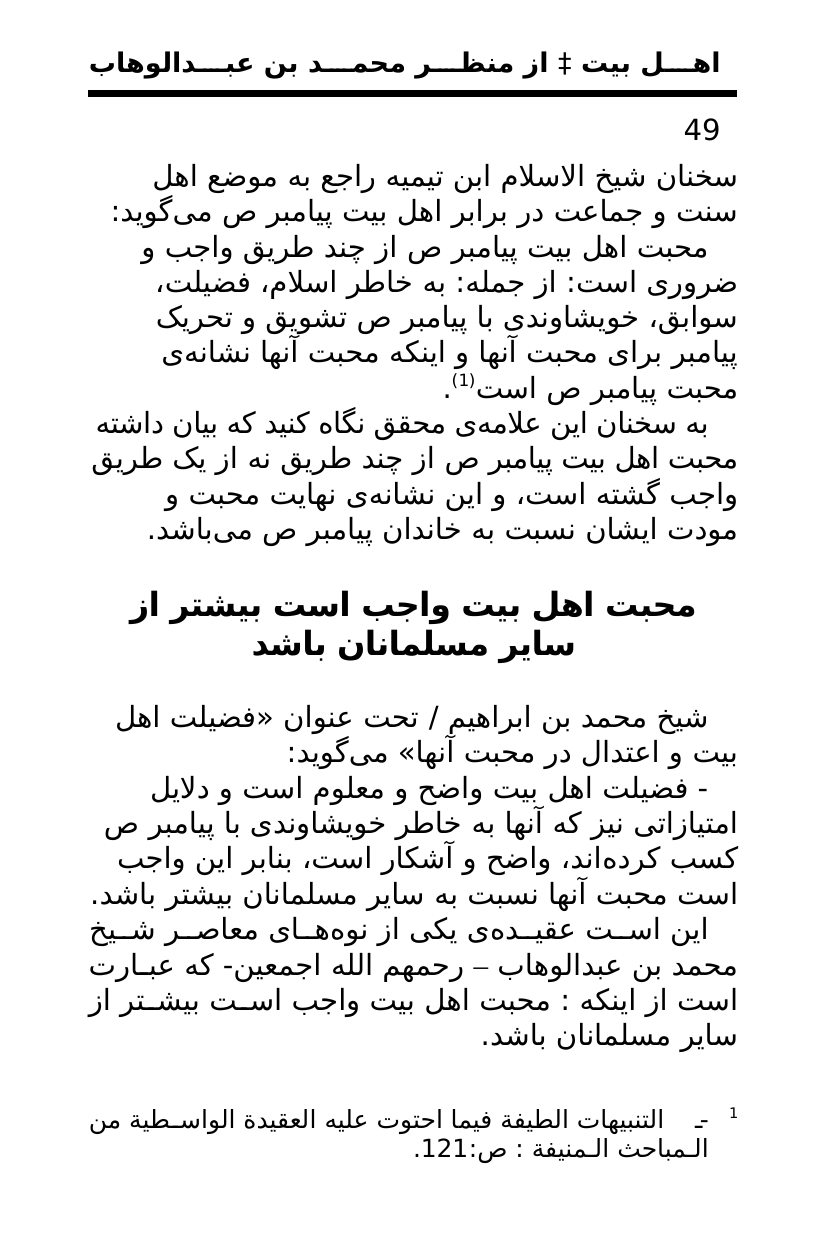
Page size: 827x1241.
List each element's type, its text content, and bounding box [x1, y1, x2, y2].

text - فضیلت اهل بیت واضح و معلوم است و دلایل امتیازاتی نیز که‌ آنها به‌ خاطر خویشاوندی با پیامبر ص کسب کرده‌اند، واضح و آشکار است، بنابر این واجب است محبت آنها نسبت به‌ سایر مسلمانان بیشتر باشد. [89, 771, 738, 911]
text شیخ محمد بن ابراهیم / تحت عنوان «فضیلت اهل بیت و اعتدال در محبت آنها» می‌گوید: [89, 700, 738, 770]
text این است عقیده‌ی یکی از نوه‌های معاصر شیخ محمد بن عبدالوهاب – رحمهم الله‌ اجمعین- که‌ عبارت است از اینکه‌ : محبت اهل بیت واجب است بیشتر از سایر مسلمانان باشد. [89, 912, 738, 1052]
text محبت اهل بیت واجب است بیشتر از سایر مسلمانان باشد [89, 585, 738, 663]
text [89, 159, 738, 228]
text به‌ سخنان این علامه‌ی محقق نگاه کنید که‌ بیان داشته‌ محبت اهل بیت پیامبر ص از چند طریق نه‌ از یک طریق واجب گشته‌ است، و این نشانه‌ی نهایت محبت و مودت ایشان نسبت به‌ خاندان پیامبر ص می‌باشد. [89, 406, 738, 546]
text محبت اهل بیت پیامبر ص از چند طریق واجب و ضروری است: از جمله‌: به‌ خاطر اسلام، فضیلت، سوابق، خویشاوندی با پیامبر ص تشویق و تحریک پیامبر برای محبت آنها و اینکه‌ محبت آنها نشانه‌ی محبت پیامبر ص است(). [89, 230, 738, 405]
